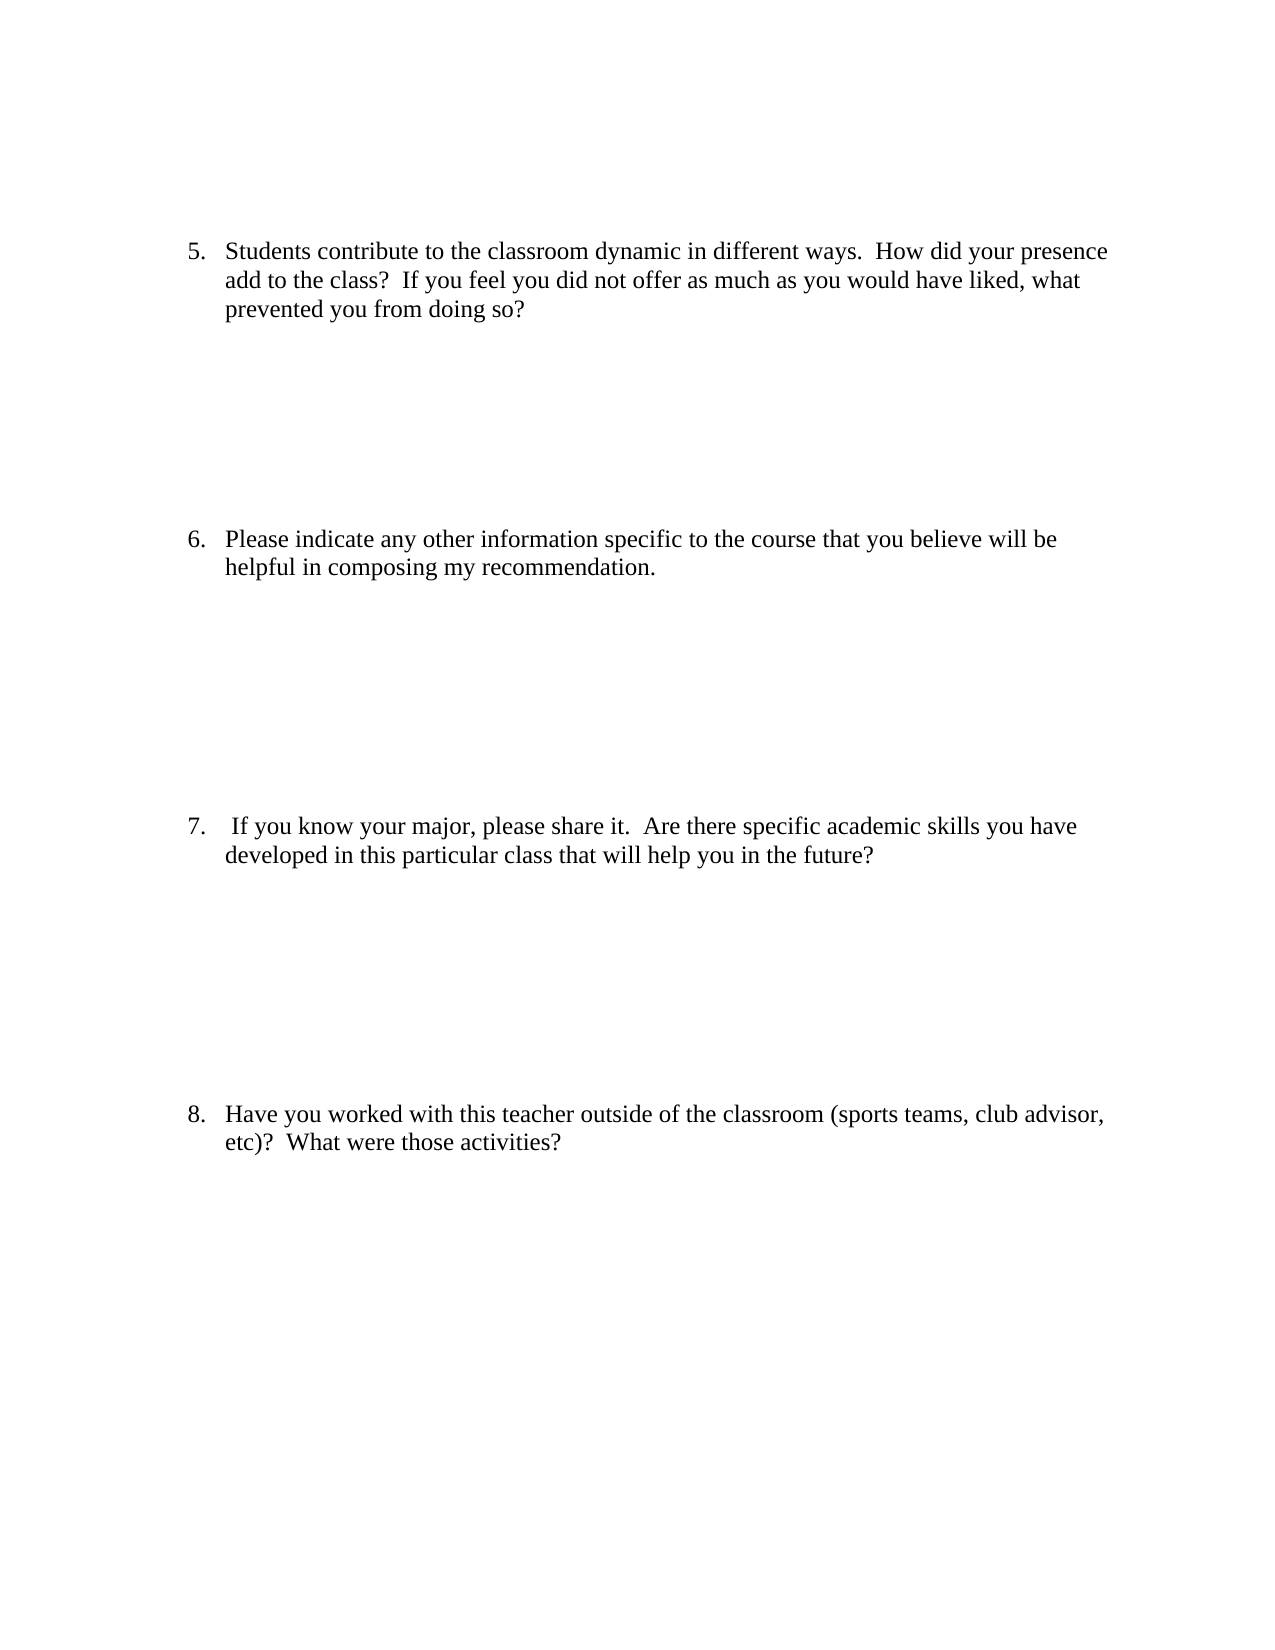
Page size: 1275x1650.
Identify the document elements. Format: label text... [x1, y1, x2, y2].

list Have you worked with this teacher outside of the classroom (sports teams, club advisor, etc)? What were those activities? [187, 1099, 1125, 1156]
list Please indicate any other information specific to the course that you believe will be helpful in composing my recommendation. [187, 524, 1125, 581]
list If you know your major, please share it. Are there specific academic skills you have developed in this particular class that will help you in the future? [187, 811, 1125, 869]
list Students contribute to the classroom dynamic in different ways. How did your presence add to the class? If you feel you did not offer as much as you would have liked, what prevented you from doing so? [187, 236, 1125, 322]
